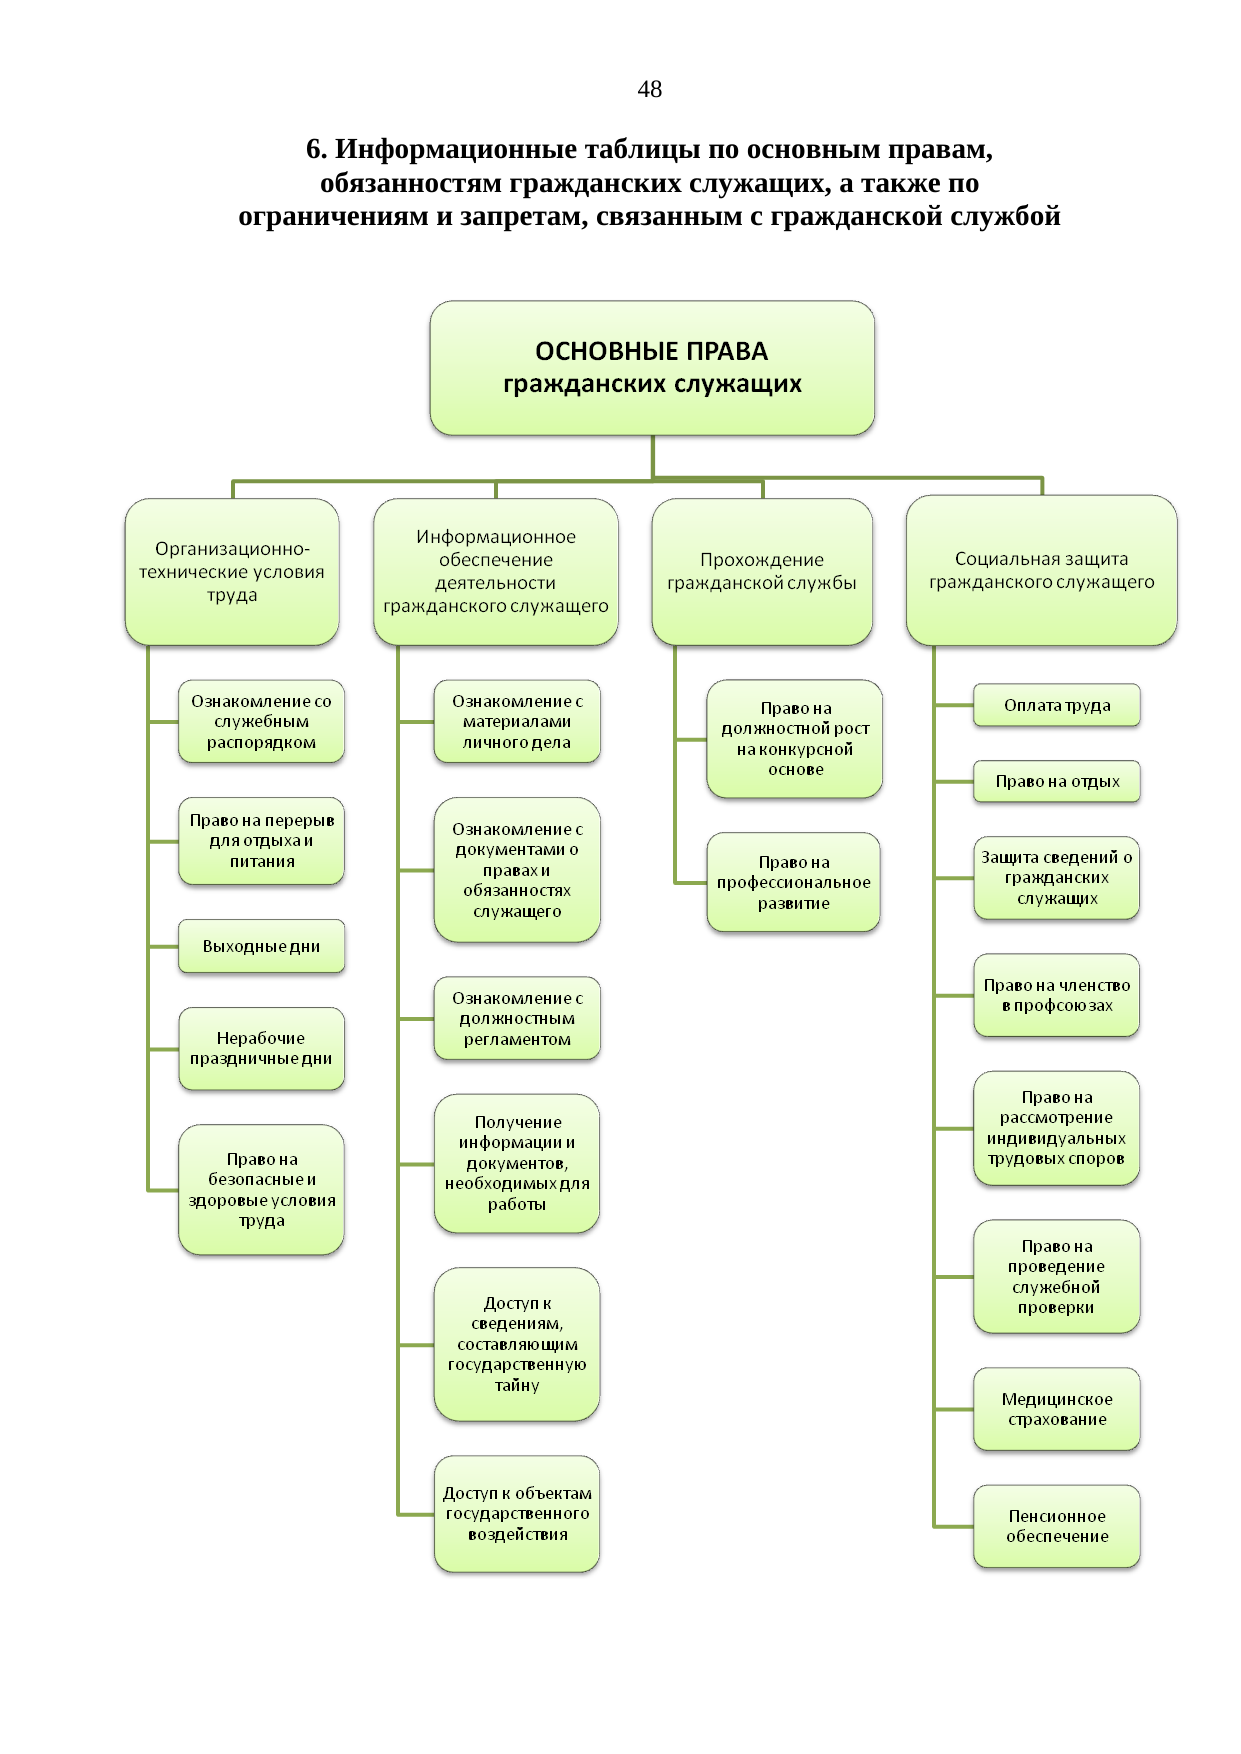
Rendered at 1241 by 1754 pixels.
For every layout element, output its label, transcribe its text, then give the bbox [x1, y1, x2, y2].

text обязанностям гражданских служащих, а также по [118, 165, 1181, 198]
picture [118, 299, 1184, 1579]
text ограничениям и запретам, связанным с гражданской службой [118, 198, 1181, 232]
text 6. Информационные таблицы по основным правам, [118, 131, 1181, 165]
